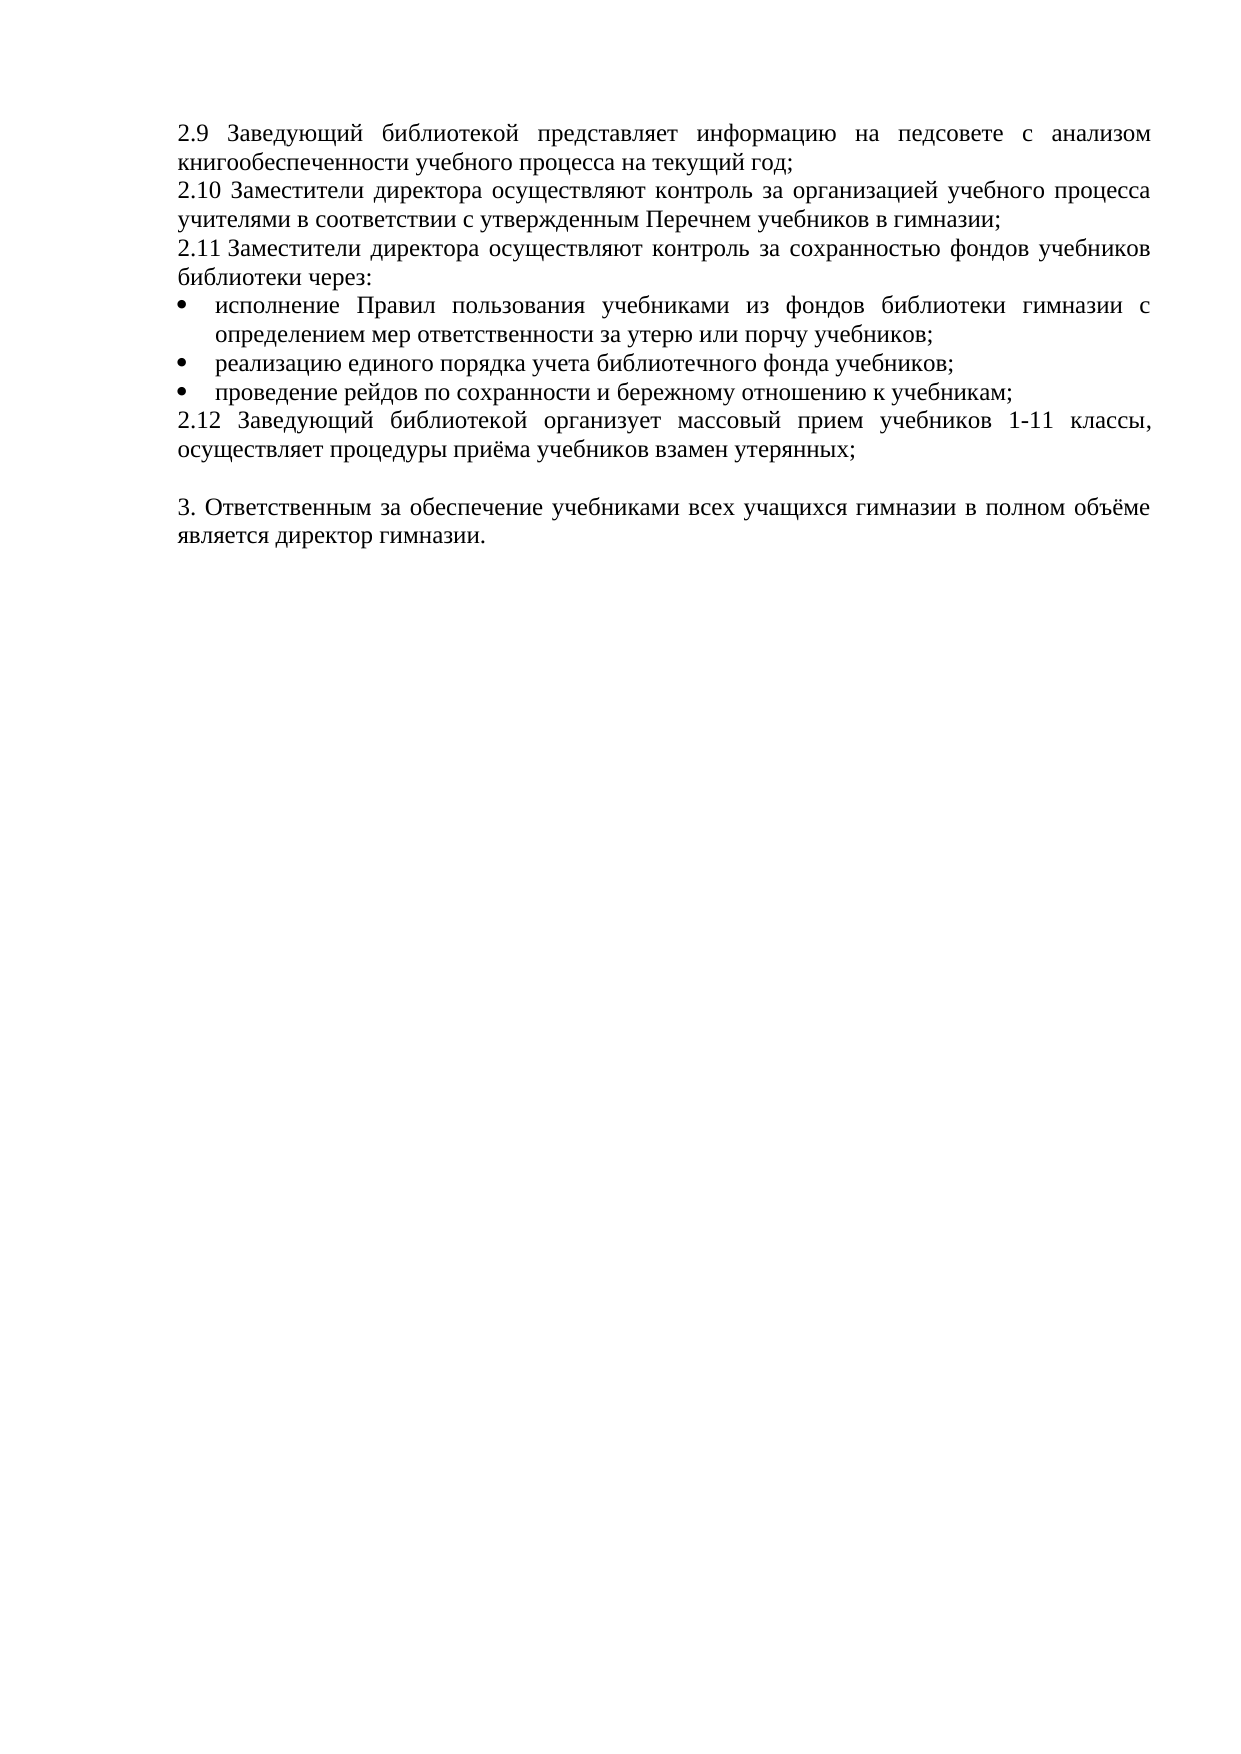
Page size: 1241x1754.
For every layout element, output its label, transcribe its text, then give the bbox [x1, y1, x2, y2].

text 2.12 Заведующий библиотекой организует массовый прием учебников 1-11 классы, осуществляет процедуры приёма учебников взамен утерянных; [177, 406, 1152, 463]
text 3. Ответственным за обеспечение учебниками всех учащихся гимназии в полном объёме является директор гимназии. [177, 492, 1152, 549]
text 2.10 Заместители директора осуществляют контроль за организацией учебного процесса учителями в соответствии с утвержденным Перечнем учебников в гимназии; [177, 176, 1152, 233]
list проведение рейдов по сохранности и бережному отношению к учебникам; [177, 377, 1152, 406]
list исполнение Правил пользования учебниками из фондов библиотеки гимназии с определением мер ответственности за утерю или порчу учебников; [177, 291, 1152, 348]
list реализацию единого порядка учета библиотечного фонда учебников; [177, 348, 1152, 377]
text 2.9 Заведующий библиотекой представляет информацию на педсовете с анализом книгообеспеченности учебного процесса на текущий год; [177, 118, 1152, 176]
text 2.11 Заместители директора осуществляют контроль за сохранностью фондов учебников библиотеки через: [177, 233, 1152, 291]
